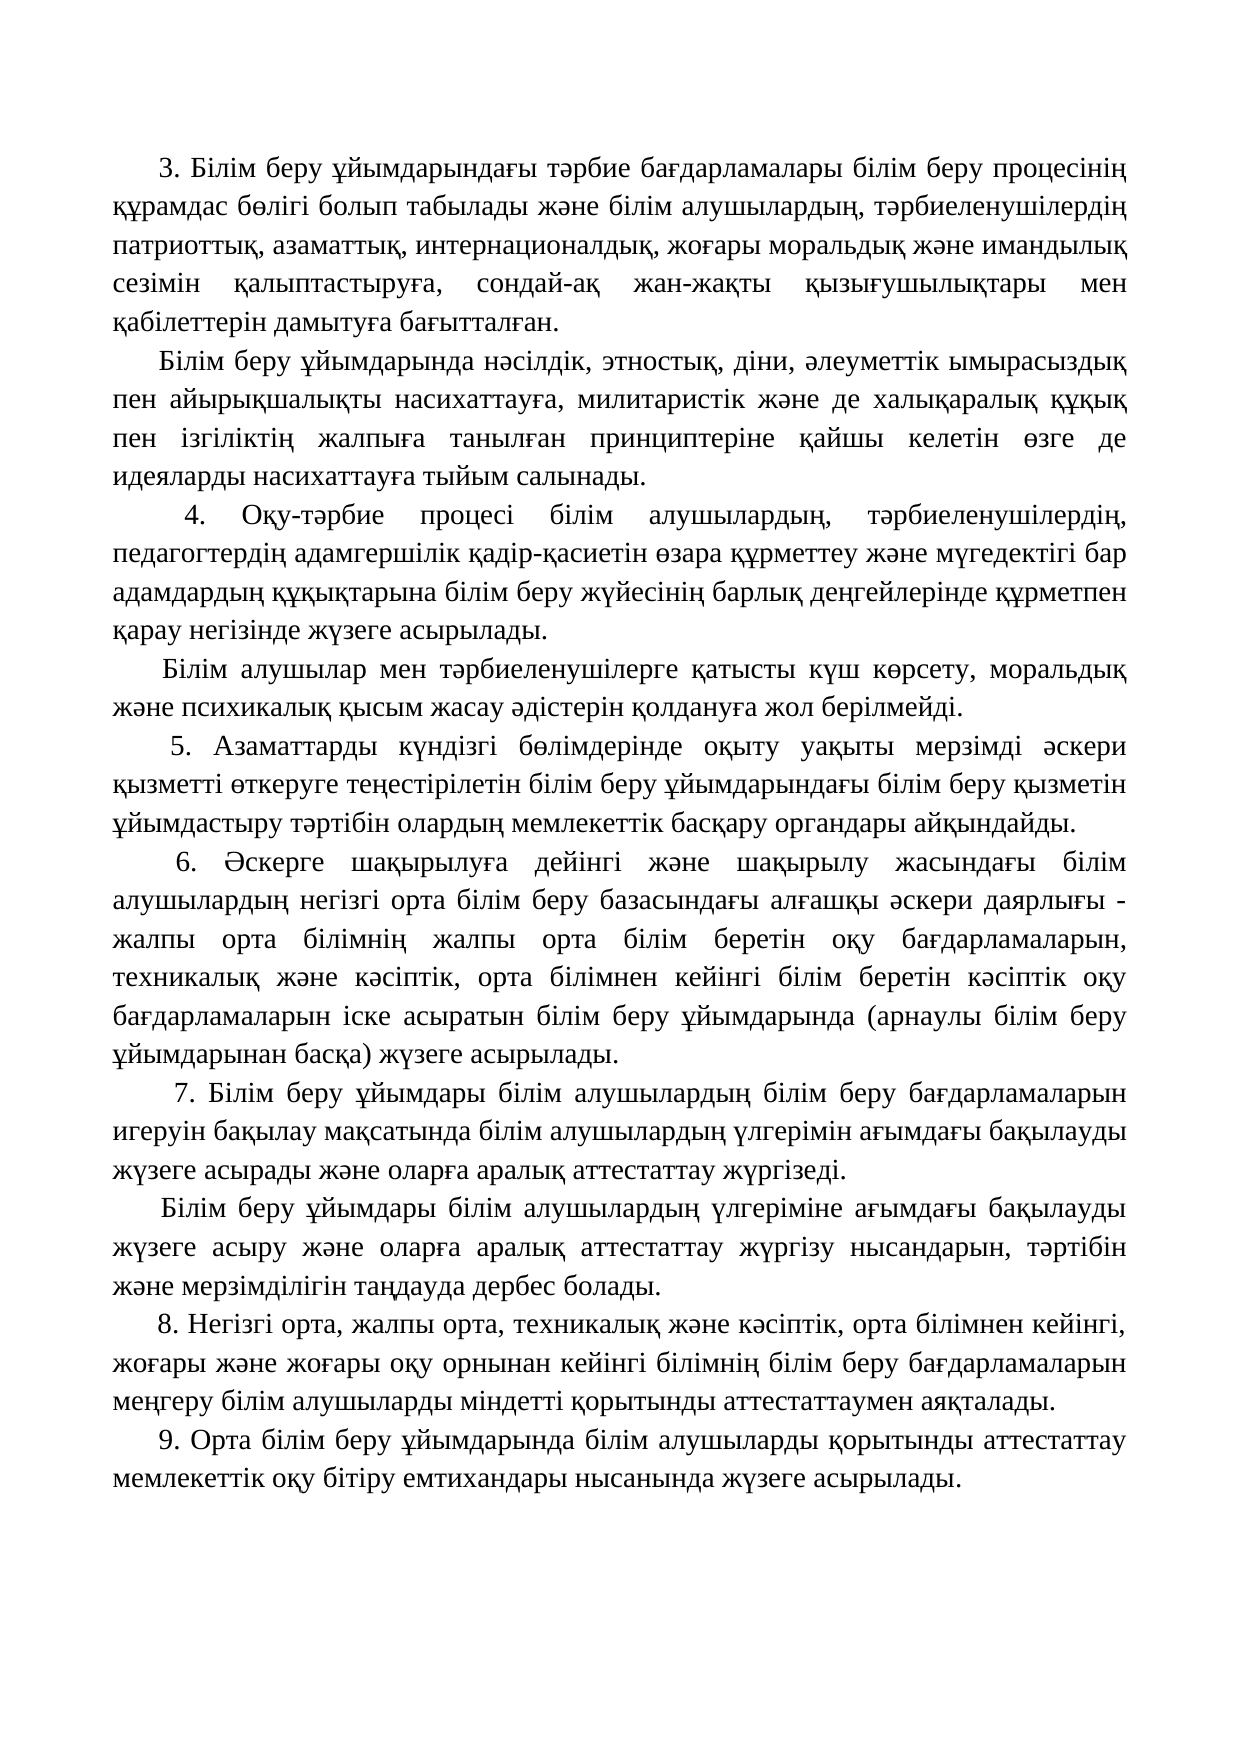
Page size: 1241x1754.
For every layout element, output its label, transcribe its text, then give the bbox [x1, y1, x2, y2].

text 6. Әскерге шақырылуға дейінгі және шақырылу жасындағы білім алушылардың негізгі орта білім беру базасындағы алғашқы әскери даярлығы - жалпы орта білімнің жалпы орта білім беретін оқу бағдарламаларын, техникалық және кәсіптік, орта білімнен кейінгі білім беретін кәсіптік оқу бағдарламаларын іске асыратын білім беру ұйымдарында (арнаулы білім беру ұйымдарынан басқа) жүзеге асырылады. [112, 844, 1128, 1070]
text Білім беру ұйымдары білім алушылардың үлгеріміне ағымдағы бақылауды жүзеге асыру және оларға аралық аттестаттау жүргізу нысандарын, тәртібін және мерзімділігін таңдауда дербес болады. [112, 1191, 1128, 1301]
text 5. Азаматтарды күндізгі бөлімдерінде оқыту уақыты мерзімді әскери қызметті өткеруге теңестірілетін білім беру ұйымдарындағы білім беру қызметін ұйымдастыру тәртібін олардың мемлекеттік басқару органдары айқындайды. [112, 728, 1128, 839]
text 9. Орта білім беру ұйымдарында білім алушыларды қорытынды аттестаттау мемлекеттік оқу бітіру емтихандары нысанында жүзеге асырылады. [112, 1422, 1128, 1494]
text Білім алушылар мен тәрбиеленушілерге қатысты күш көрсету, моральдық және психикалық қысым жасау әдістерін қолдануға жол берілмейді. [112, 651, 1128, 723]
text Білім беру ұйымдарында нәсілдік, этностық, діни, әлеуметтік ымырасыздық пен айырықшалықты насихаттауға, милитаристік және де халықаралық құқық пен ізгіліктің жалпыға танылған принциптеріне қайшы келетін өзге де идеяларды насихаттауға тыйым салынады. [112, 343, 1128, 492]
text 3. Білім беру ұйымдарындағы тәрбие бағдарламалары білім беру процесінің құрамдас бөлігі болып табылады және білім алушылардың, тәрбиеленушілердің патриоттық, азаматтық, интернационалдық, жоғары моральдық және имандылық сезімін қалыптастыруға, сондай-ақ жан-жақты қызығушылықтары мен қабілеттерін дамытуға бағытталған. [112, 150, 1128, 338]
text 4. Оқу-тәрбие процесі білім алушылардың, тәрбиеленушілердің, педагогтердің адамгершілік қадір-қасиетін өзара құрметтеу және мүгедектігі бар адамдардың құқықтарына білім беру жүйесінің барлық деңгейлерінде құрметпен қарау негізінде жүзеге асырылады. [112, 497, 1128, 646]
text 7. Білім беру ұйымдары білім алушылардың білім беру бағдарламаларын игеруін бақылау мақсатында білім алушылардың үлгерімін ағымдағы бақылауды жүзеге асырады және оларға аралық аттестаттау жүргізеді. [112, 1075, 1128, 1186]
text 8. Негізгі орта, жалпы орта, техникалық және кәсіптік, орта білімнен кейінгі, жоғары және жоғары оқу орнынан кейінгі білімнің білім беру бағдарламаларын меңгеру білім алушыларды міндетті қорытынды аттестаттаумен аяқталады. [112, 1306, 1128, 1417]
